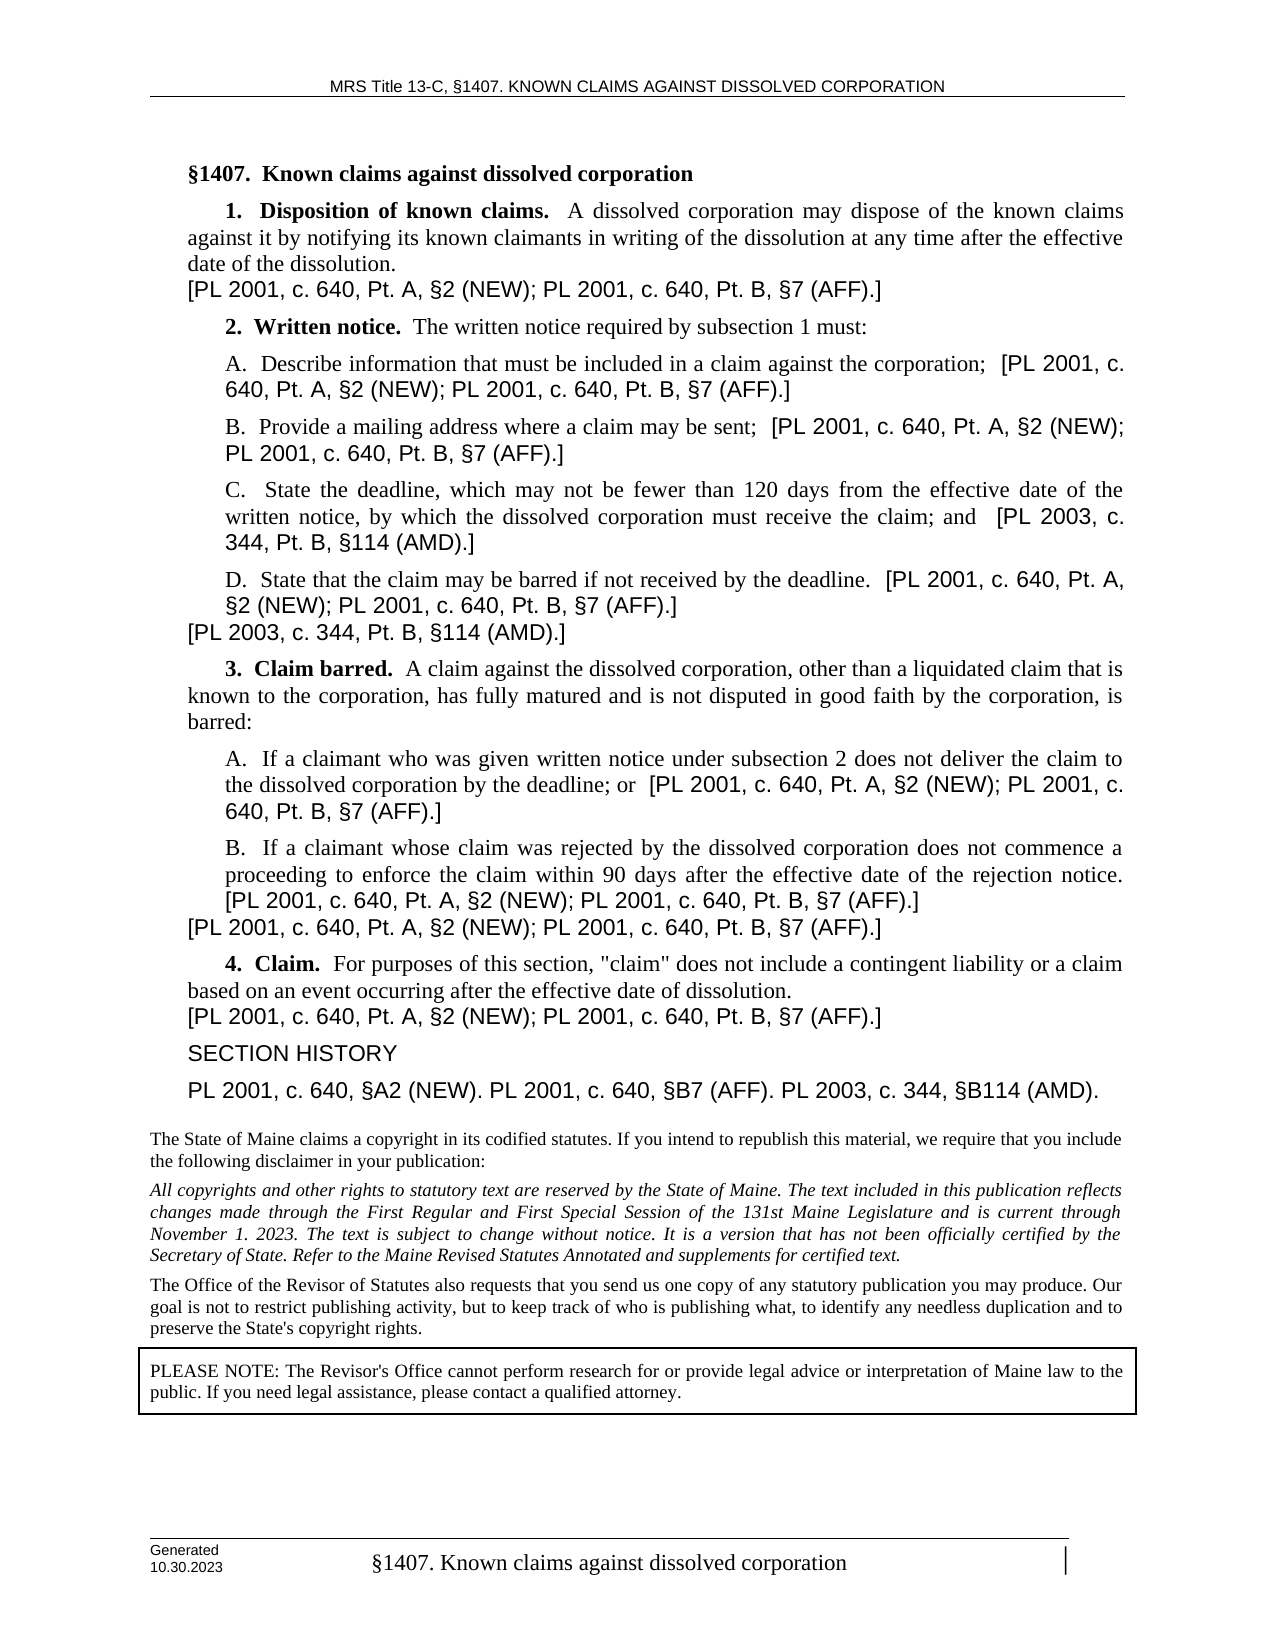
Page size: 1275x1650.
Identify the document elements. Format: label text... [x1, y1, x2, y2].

text §1407. Known claims against dissolved corporation [187, 160, 1125, 187]
text SECTION HISTORY [187, 1040, 1125, 1066]
text The Office of the Revisor of Statutes also requests that you send us one copy of any statutory publication you may produce. Our goal is not to restrict publishing activity, but to keep track of who is publishing what, to identify any needless duplication and to preserve the State's copyright rights. [150, 1274, 1125, 1339]
text [PL 2001, c. 640, Pt. A, §2 (NEW); PL 2001, c. 640, Pt. B, §7 (AFF).] [187, 276, 1125, 303]
text [PL 2001, c. 640, Pt. A, §2 (NEW); PL 2001, c. 640, Pt. B, §7 (AFF).] [187, 913, 1125, 940]
text 1. Disposition of known claims. A dissolved corporation may dispose of the known claims against it by notifying its known claimants in writing of the dissolution at any time after the effective date of the dissolution. [187, 197, 1125, 276]
text PLEASE NOTE: The Revisor's Office cannot perform research for or provide legal advice or interpretation of Maine law to the public. If you need legal assistance, please contact a qualified attorney. [140, 1349, 1135, 1413]
text 3. Claim barred. A claim against the dissolved corporation, other than a liquidated claim that is known to the corporation, has fully matured and is not disputed in good faith by the corporation, is barred: [187, 655, 1125, 734]
text D. State that the claim may be barred if not received by the deadline. [PL 2001, c. 640, Pt. A, §2 (NEW); PL 2001, c. 640, Pt. B, §7 (AFF).] [225, 566, 1125, 619]
text 2. Written notice. The written notice required by subsection 1 must: [187, 313, 1125, 339]
text B. Provide a mailing address where a claim may be sent; [PL 2001, c. 640, Pt. A, §2 (NEW); PL 2001, c. 640, Pt. B, §7 (AFF).] [225, 413, 1125, 466]
text A. If a claimant who was given written notice under subsection 2 does not deliver the claim to the dissolved corporation by the deadline; or [PL 2001, c. 640, Pt. A, §2 (NEW); PL 2001, c. 640, Pt. B, §7 (AFF).] [225, 745, 1125, 824]
text B. If a claimant whose claim was rejected by the dissolved corporation does not commence a proceeding to enforce the claim within 90 days after the effective date of the rejection notice. [PL 2001, c. 640, Pt. A, §2 (NEW); PL 2001, c. 640, Pt. B, §7 (AFF).] [225, 834, 1125, 913]
text PL 2001, c. 640, §A2 (NEW). PL 2001, c. 640, §B7 (AFF). PL 2003, c. 344, §B114 (AMD). [187, 1077, 1125, 1103]
text [PL 2001, c. 640, Pt. A, §2 (NEW); PL 2001, c. 640, Pt. B, §7 (AFF).] [187, 1003, 1125, 1029]
text A. Describe information that must be included in a claim against the corporation; [PL 2001, c. 640, Pt. A, §2 (NEW); PL 2001, c. 640, Pt. B, §7 (AFF).] [225, 350, 1125, 403]
text 4. Claim. For purposes of this section, "claim" does not include a contingent liability or a claim based on an event occurring after the effective date of dissolution. [187, 950, 1125, 1003]
text C. State the deadline, which may not be fewer than 120 days from the effective date of the written notice, by which the dissolved corporation must receive the claim; and [PL 2003, c. 344, Pt. B, §114 (AMD).] [225, 476, 1125, 555]
text All copyrights and other rights to statutory text are reserved by the State of Maine. The text included in this publication reflects changes made through the First Regular and First Special Session of the 131st Maine Legislature and is current through November 1. 2023 . The text is subject to change without notice. It is a version that has not been officially certified by the Secretary of State. Refer to the Maine Revised Statutes Annotated and supplements for certified text. [150, 1179, 1125, 1266]
text [PL 2003, c. 344, Pt. B, §114 (AMD).] [187, 619, 1125, 645]
text The State of Maine claims a copyright in its codified statutes. If you intend to republish this material, we require that you include the following disclaimer in your publication: [150, 1128, 1125, 1171]
